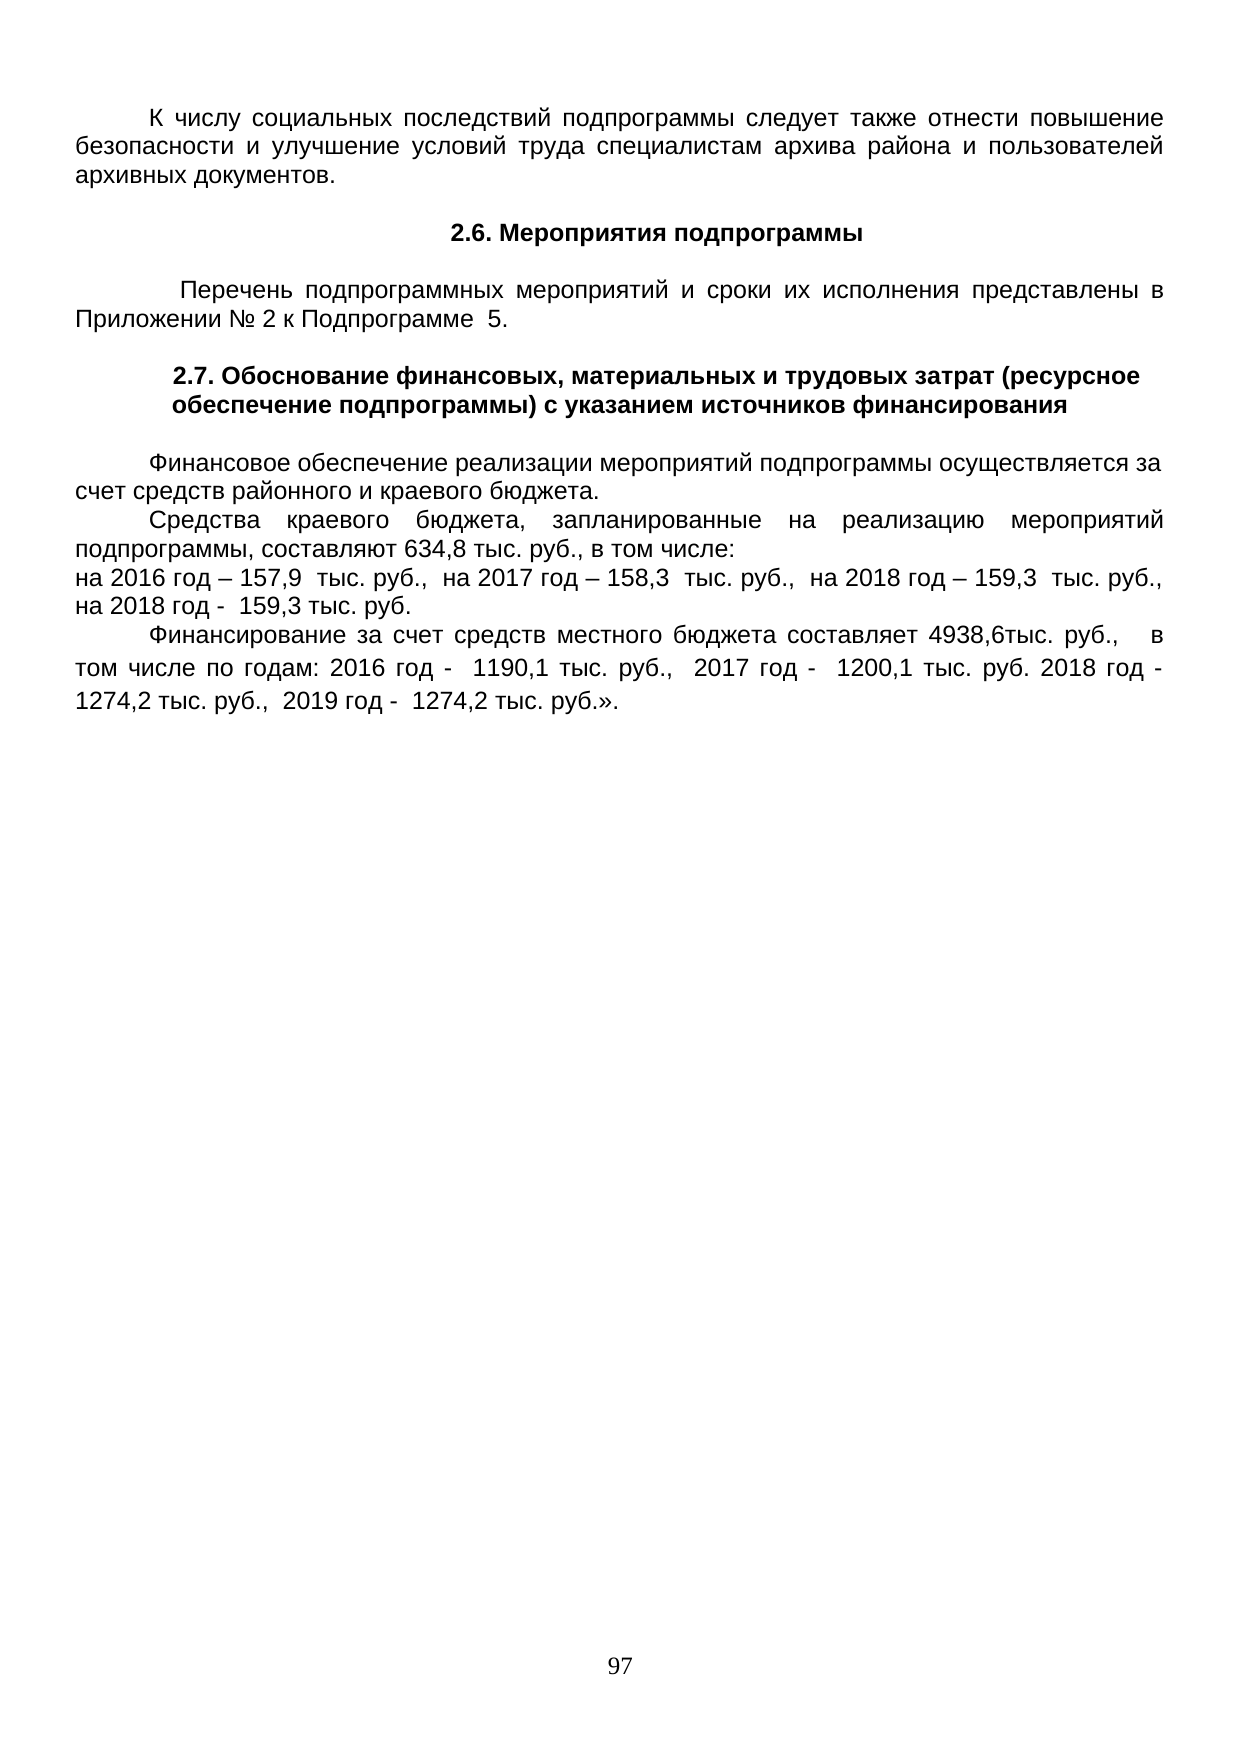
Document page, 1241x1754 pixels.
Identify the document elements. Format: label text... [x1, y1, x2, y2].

text К числу социальных последствий подпрограммы следует также отнести повышение безопасности и улучшение условий труда специалистам архива района и пользователей архивных документов. [75, 103, 1165, 189]
text Перечень подпрограммных мероприятий и сроки их исполнения представлены в Приложении № 2 к Подпрограмме 5. [75, 275, 1165, 333]
text Средства краевого бюджета, запланированные на реализацию мероприятий подпрограммы, составляют 634,8 тыс. руб., в том числе: [75, 505, 1165, 563]
text 2.7. Обоснование финансовых, материальных и трудовых затрат (ресурсное обеспечение подпрограммы) с указанием источников финансирования [75, 361, 1165, 419]
text на 2016 год – 157,9 тыс. руб., на 2017 год – 158,3 тыс. руб., на 2018 год – 159,3 тыс. руб., на 2018 год - 159,3 тыс. руб. [75, 563, 1165, 620]
text 2.6. Мероприятия подпрограммы [75, 218, 1165, 246]
text Финансовое обеспечение реализации мероприятий подпрограммы осуществляется за счет средств районного и краевого бюджета. [75, 448, 1165, 505]
text Финансирование за счет средств местного бюджета составляет 4938,6тыс. руб., в том числе по годам: 2016 год - 1190,1 тыс. руб., 2017 год - 1200,1 тыс. руб. 2018 год - 1274,2 тыс. руб., 2019 год - 1274,2 тыс. руб.». [75, 620, 1165, 715]
